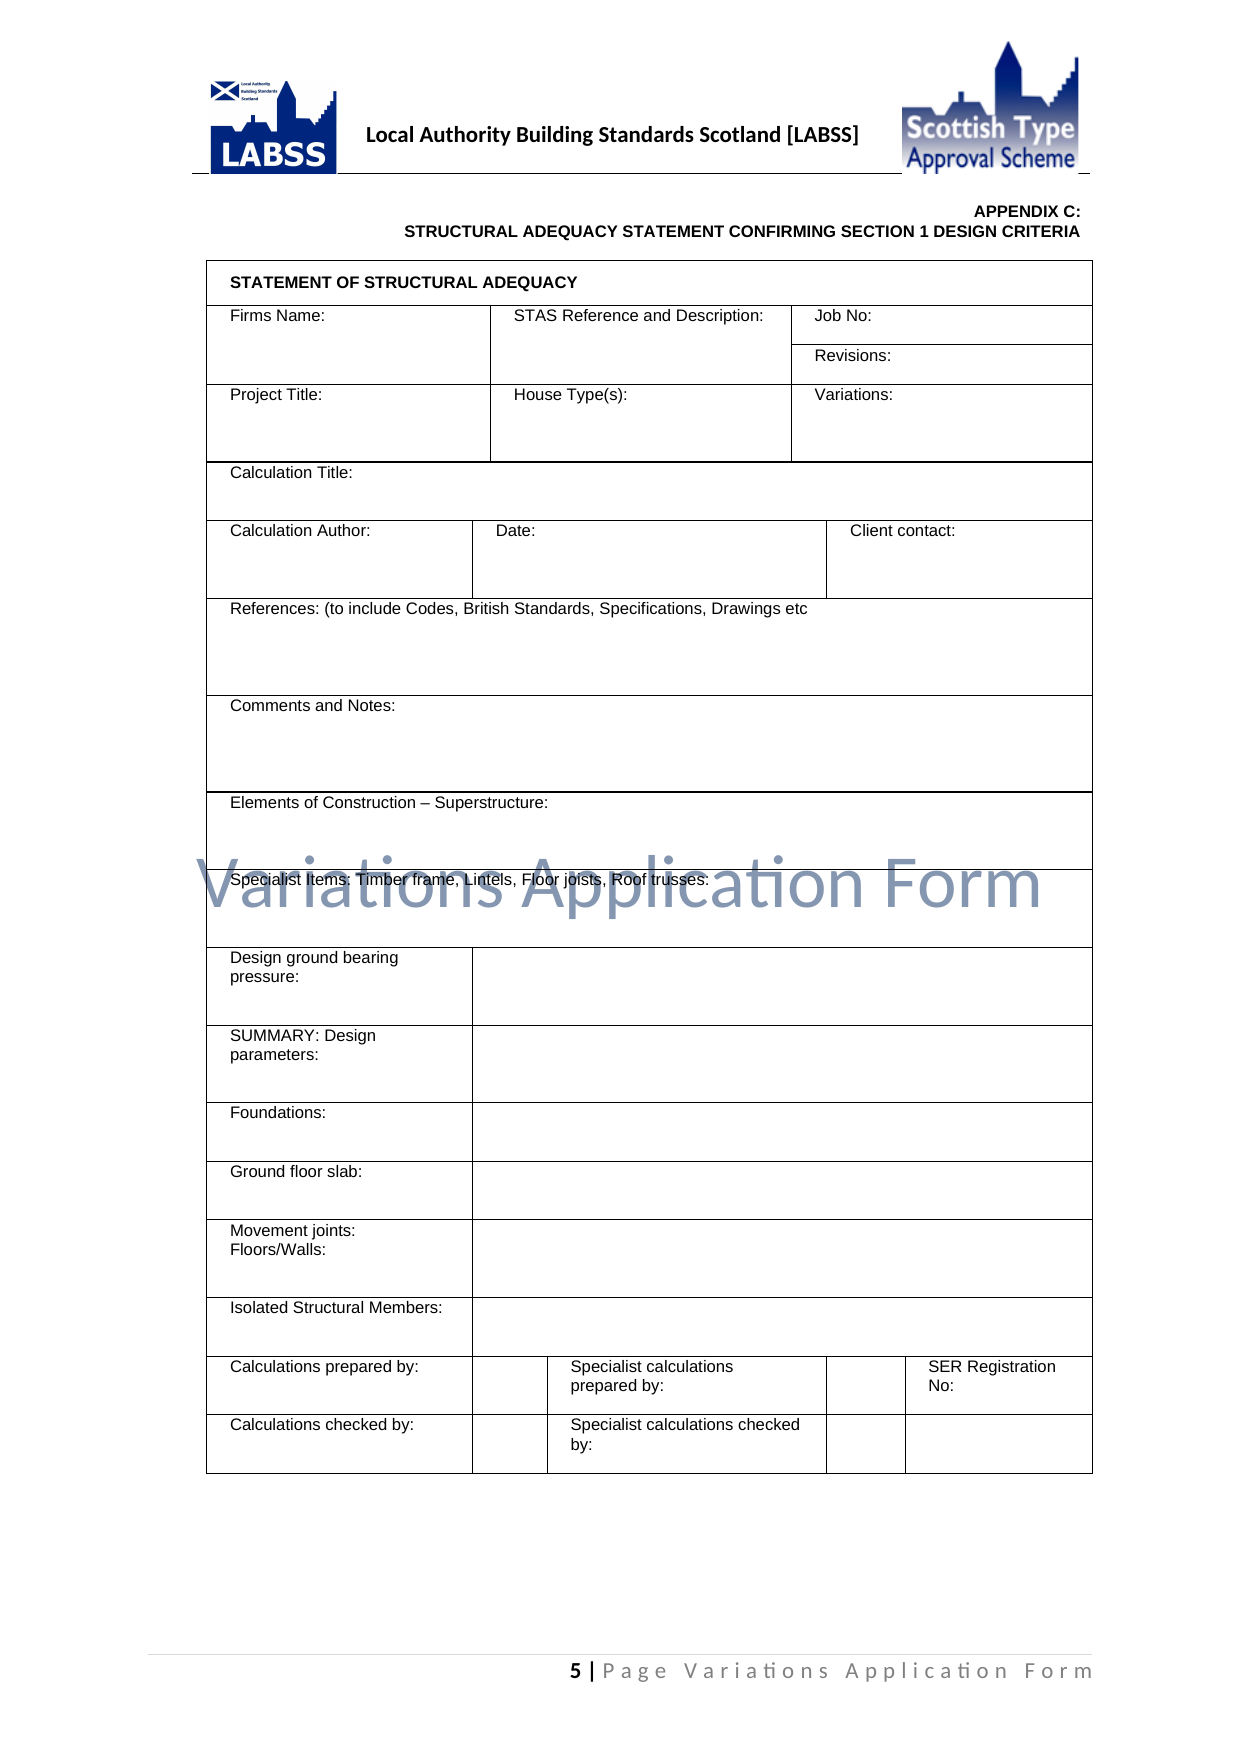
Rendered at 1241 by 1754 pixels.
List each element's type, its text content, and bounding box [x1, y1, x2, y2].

table_cell Calculation Author: [207, 521, 472, 598]
table_cell Specialist Items: Timber frame, Lintels, Floor joists, Roof trusses: [207, 870, 1092, 947]
table_cell References: (to include Codes, British Standards, Specifications, Drawings etc [207, 599, 1092, 694]
picture [209, 81, 338, 174]
table_cell [473, 1103, 1092, 1161]
table_cell Specialist calculations checked by: [548, 1415, 826, 1473]
table_cell Variations: [792, 385, 1092, 461]
table_cell Comments and Notes: [207, 696, 1092, 791]
table_cell Isolated Structural Members: [207, 1298, 472, 1356]
table_cell Foundations: [207, 1103, 472, 1161]
table_cell [473, 1357, 547, 1414]
table_cell [473, 1415, 547, 1473]
table_cell Movement joints: Floors/Walls: [207, 1220, 472, 1297]
table_cell [473, 1298, 1092, 1356]
table_cell [473, 1026, 1092, 1102]
table_cell Revisions: [792, 345, 1092, 384]
table_cell SUMMARY: Design parameters: [207, 1026, 472, 1102]
table_cell [827, 1415, 905, 1473]
table_cell Calculation Title: [207, 463, 1092, 520]
table_cell [473, 1220, 1092, 1297]
table_cell Firms Name: [207, 306, 490, 384]
table_cell Project Title: [207, 385, 490, 461]
table_cell Date: [473, 521, 826, 598]
table_cell Ground floor slab: [207, 1162, 472, 1219]
table_cell [827, 1357, 905, 1414]
table_cell [473, 1162, 1092, 1219]
table_header STATEMENT OF STRUCTURAL ADEQUACY [207, 261, 1092, 305]
table_cell STAS Reference and Description: [491, 306, 791, 384]
text STRUCTURAL ADEQUACY STATEMENT CONFIRMING SECTION 1 DESIGN CRITERIA [159, 221, 1081, 241]
table_cell Elements of Construction – Superstructure: [207, 793, 1092, 869]
table_cell [473, 948, 1092, 1024]
table_cell House Type(s): [491, 385, 791, 461]
table_cell Calculations checked by: [207, 1415, 472, 1473]
picture [902, 41, 1079, 174]
text APPENDIX C: [159, 202, 1081, 221]
table_cell Design ground bearing pressure: [207, 948, 472, 1024]
table_cell Client contact: [827, 521, 1092, 598]
table_cell Specialist calculations prepared by: [548, 1357, 826, 1414]
table_cell [906, 1415, 1092, 1473]
table_cell Calculations prepared by: [207, 1357, 472, 1414]
table_cell Job No: [792, 306, 1092, 344]
table_cell SER Registration No: [906, 1357, 1092, 1414]
